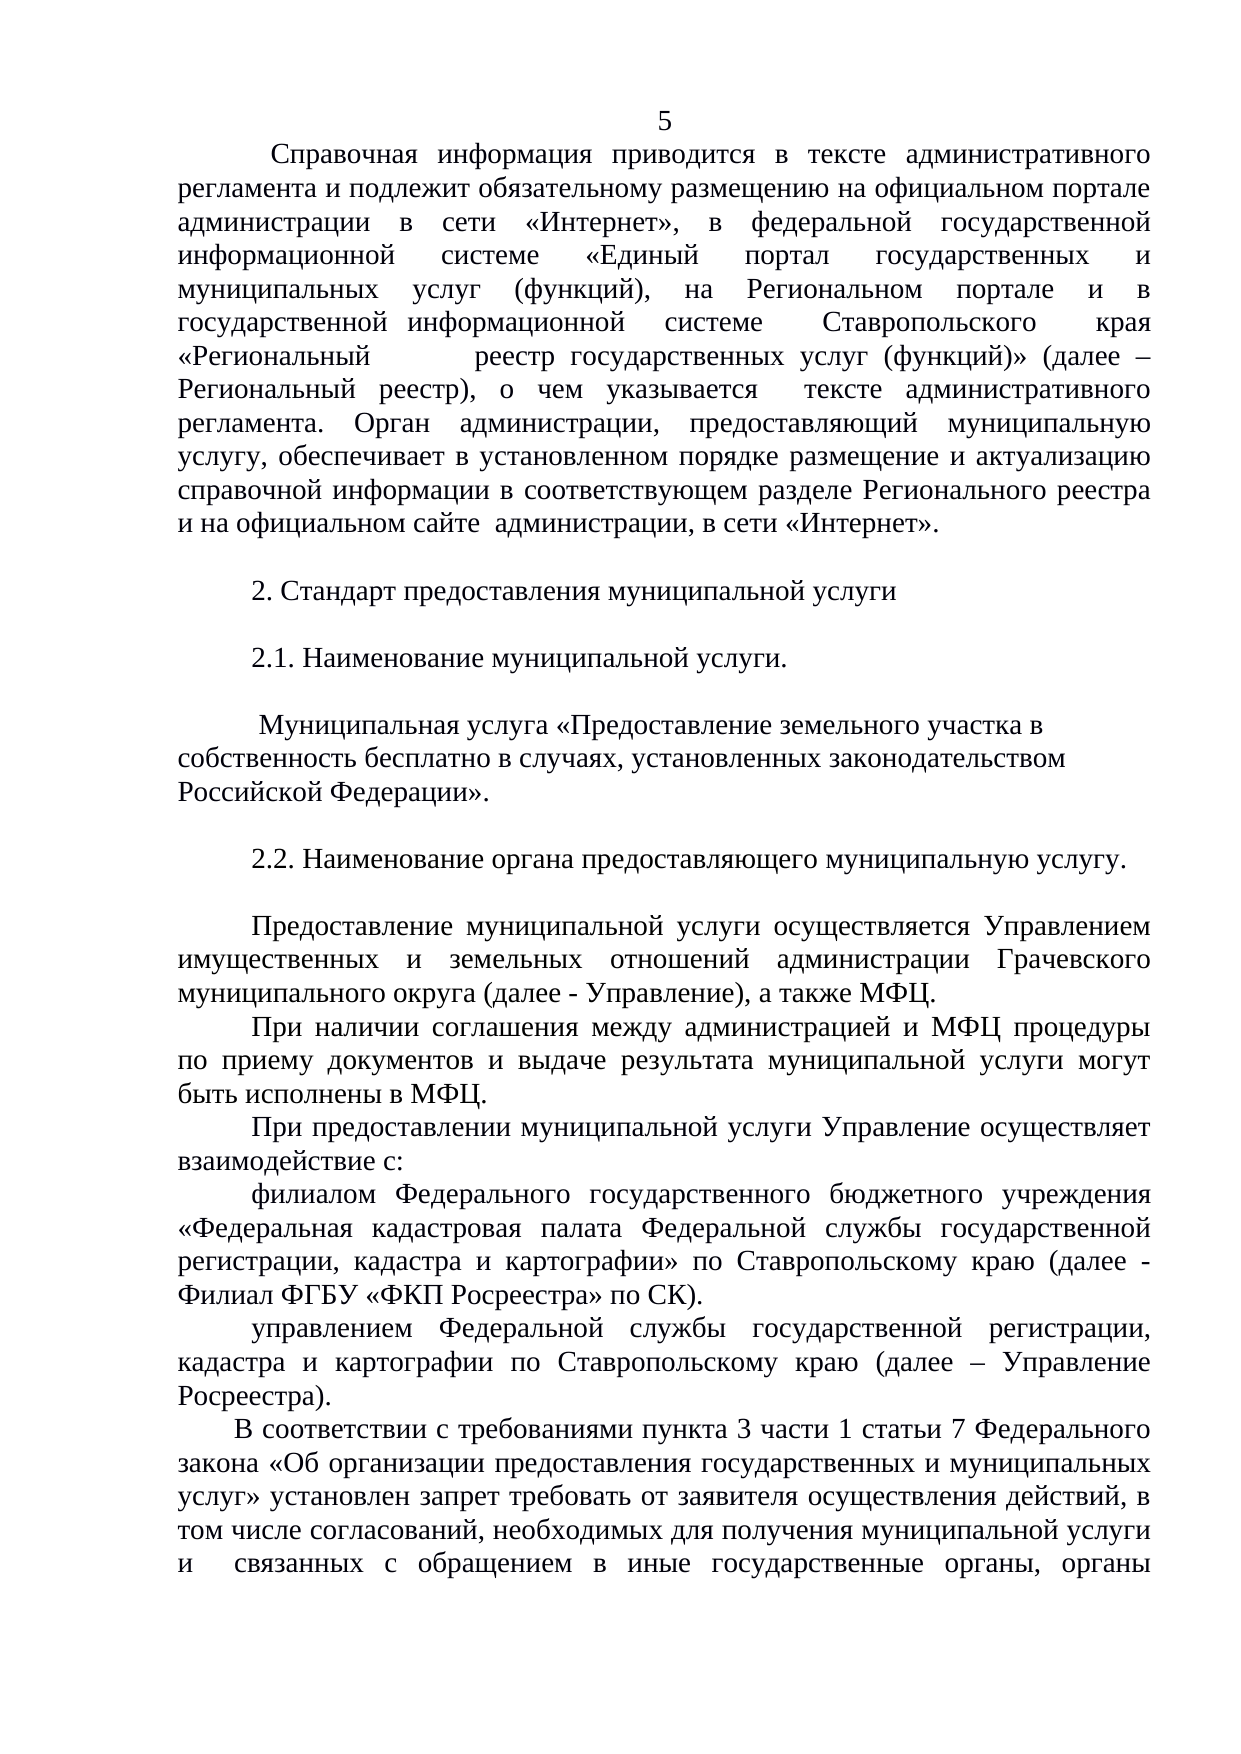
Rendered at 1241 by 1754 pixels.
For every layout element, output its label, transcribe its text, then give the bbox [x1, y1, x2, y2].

text 2. Стандарт предоставления муниципальной услуги [177, 573, 1152, 606]
text Справочная информация приводится в тексте административного регламента и подлежит обязательному размещению на официальном портале администрации в сети «Интернет», в федеральной государственной информационной системе «Единый портал государственных и муниципальных услуг (функций), на Региональном портале и в государственной информационной системе Ставропольского края «Региональный реестр государственных услуг (функций)» (далее – Региональный реестр), о чем указывается тексте административного регламента. Орган администрации, предоставляющий муниципальную услугу, обеспечивает в установленном порядке размещение и актуализацию справочной информации в соответствующем разделе Регионального реестра и на официальном сайте администрации, в сети «Интернет». [177, 137, 1152, 539]
text Муниципальная услуга «Предоставление земельного участка в собственность бесплатно в случаях, установленных законодательством Российской Федерации». [177, 707, 1152, 807]
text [177, 1411, 1152, 1579]
text филиалом Федерального государственного бюджетного учреждения «Федеральная кадастровая палата Федеральной службы государственной регистрации, кадастра и картографии» по Ставропольскому краю (далее - Филиал ФГБУ «ФКП Росреестра» по СК). [177, 1176, 1152, 1311]
text Предоставление муниципальной услуги осуществляется Управлением имущественных и земельных отношений администрации Грачевского муниципального округа (далее - Управление), а также МФЦ. [177, 908, 1152, 1009]
text 2.1. Наименование муниципальной услуги. [177, 640, 1152, 673]
text 2.2. Наименование органа предоставляющего муниципальную услугу. [177, 841, 1152, 874]
text При наличии соглашения между администрацией и МФЦ процедуры по приему документов и выдаче результата муниципальной услуги могут быть исполнены в МФЦ. [177, 1009, 1152, 1109]
text При предоставлении муниципальной услуги Управление осуществляет взаимодействие с: [177, 1109, 1152, 1176]
text управлением Федеральной службы государственной регистрации, кадастра и картографии по Ставропольскому краю (далее – Управление Росреестра). [177, 1311, 1152, 1411]
